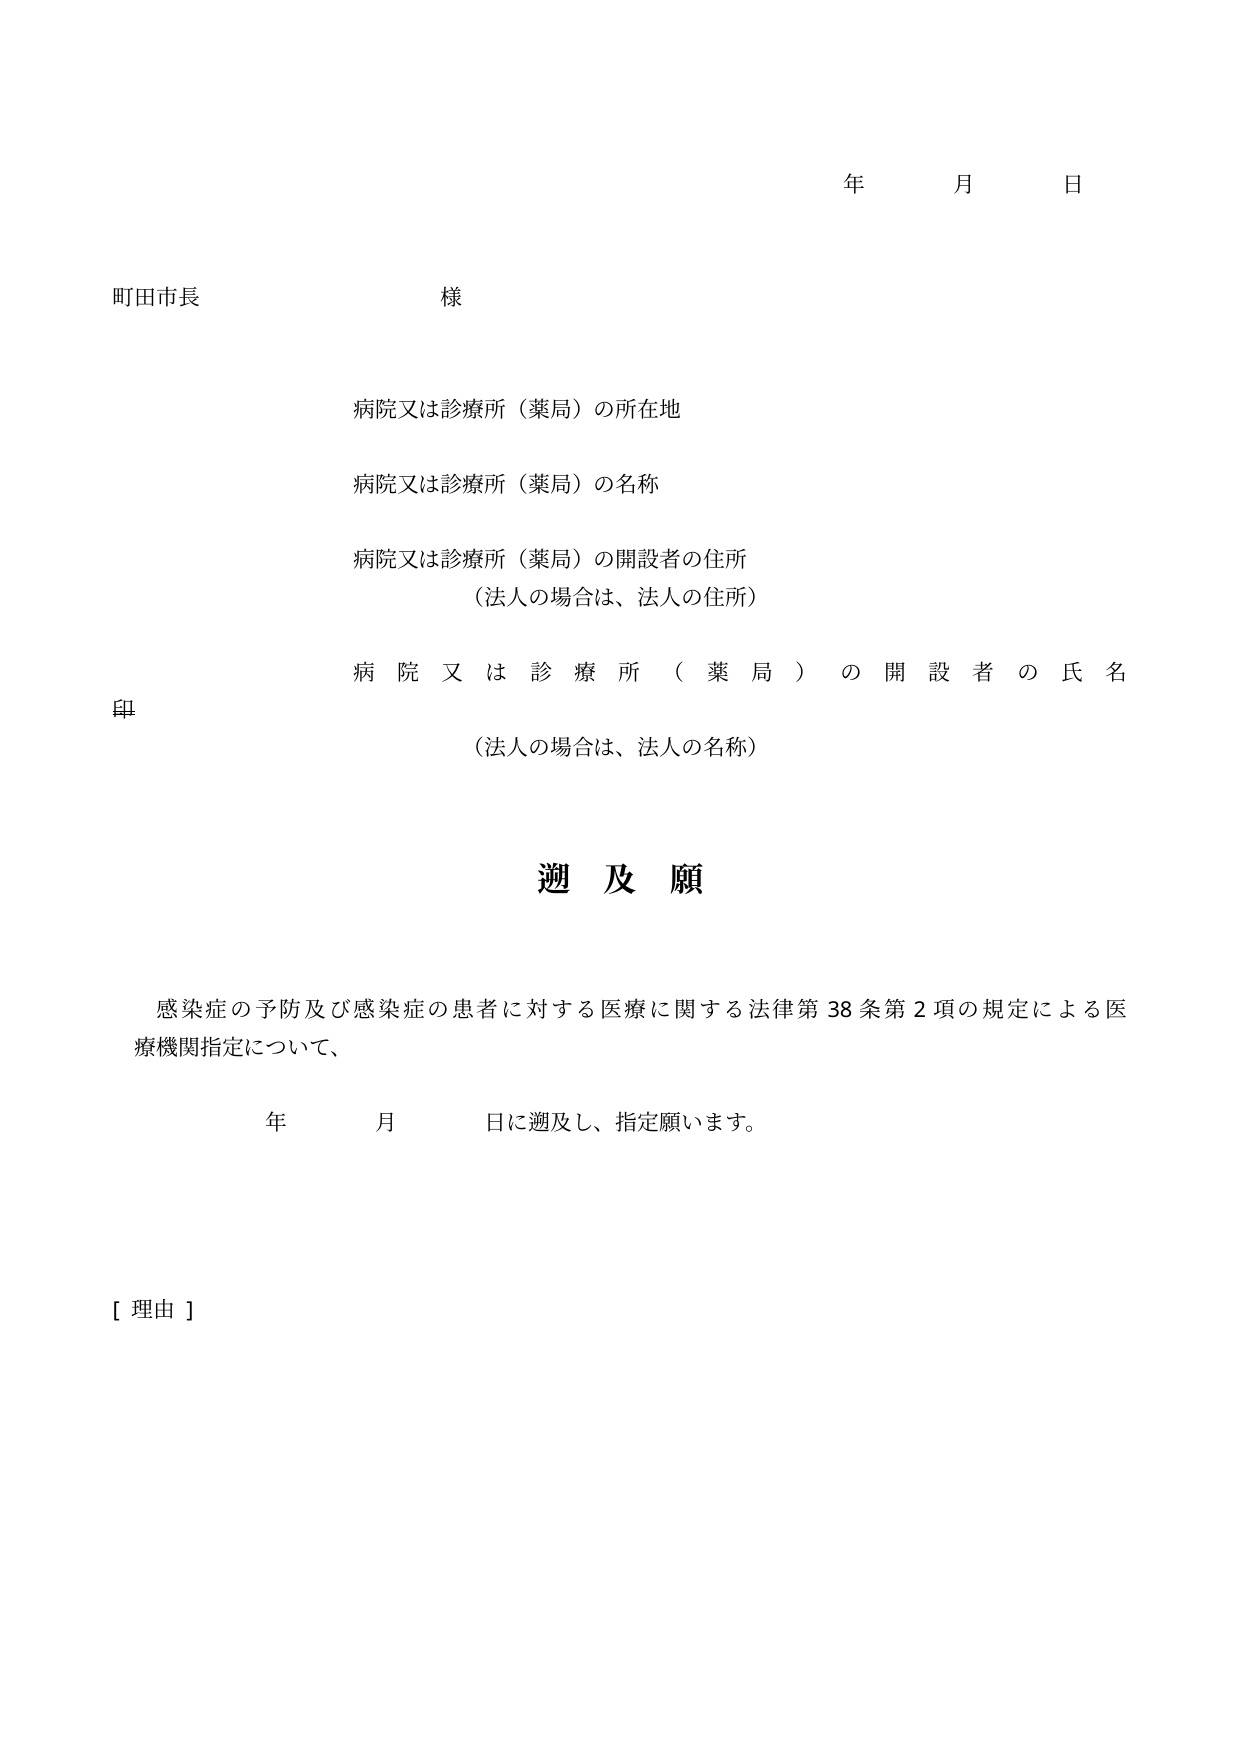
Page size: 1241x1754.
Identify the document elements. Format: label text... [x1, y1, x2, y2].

text 病院又は診療所（薬局）の名称 [112, 464, 1128, 502]
text 町田市長 様 [112, 277, 1128, 314]
text 病院又は診療所（薬局）の開設者の氏名 印 [112, 652, 1128, 727]
text （法人の場合は、法人の住所） [112, 577, 1128, 614]
text 遡 及 願 [112, 839, 1128, 914]
text [ 理由 ] [112, 1289, 1128, 1327]
text 年 月 日 [112, 164, 1084, 202]
text 療機関指定について、 [112, 1027, 1128, 1064]
text 病院又は診療所（薬局）の開設者の住所 [112, 539, 1128, 577]
text 感染症の予防及び感染症の患者に対する医療に関する法律第38条第2項の規定による医 [112, 989, 1128, 1027]
text 病院又は診療所（薬局）の所在地 [112, 389, 1128, 427]
text （法人の場合は、法人の名称） [112, 727, 1128, 764]
text 年 月 日に遡及し、指定願います。 [112, 1102, 1128, 1139]
